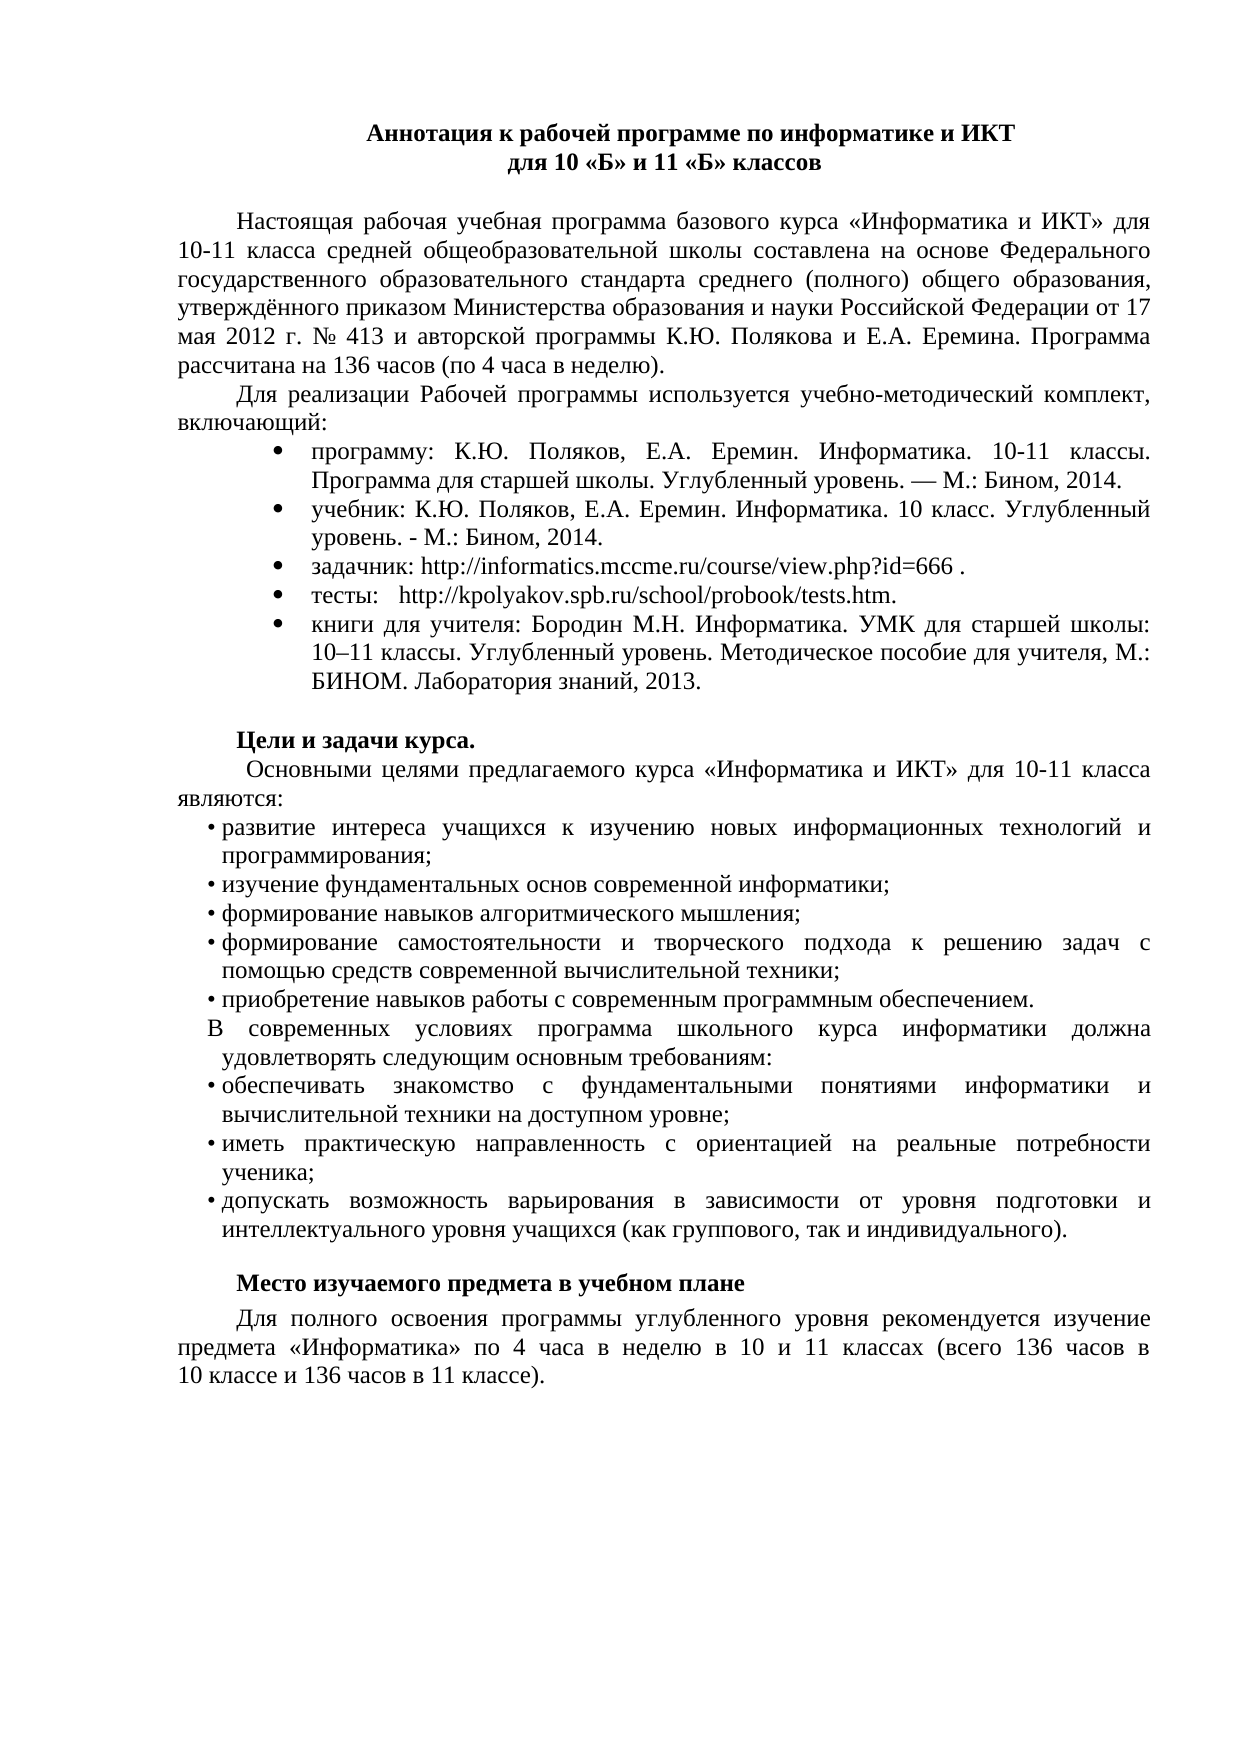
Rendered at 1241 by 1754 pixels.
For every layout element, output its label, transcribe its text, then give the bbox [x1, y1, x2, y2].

text • изучение фундаментальных основ современной информатики; [207, 869, 1152, 898]
text • допускать возможность варьирования в зависимости от уровня подготовки и интеллектуального уровня учащихся (как группового, так и индивидуального). [207, 1185, 1152, 1243]
text • иметь практическую направленность с ориентацией на реальные потребности ученика; [207, 1128, 1152, 1185]
text В современных условиях программа школьного курса информатики должна удовлетворять следующим основным требованиям: [207, 1013, 1152, 1070]
text Для реализации Рабочей программы используется учебно-методический комплект, включающий: [177, 379, 1152, 436]
text Аннотация к рабочей программе по информатике и ИКТ для 10 «Б» и 11 «Б» классов [177, 118, 1152, 176]
text • развитие интереса учащихся к изучению новых информационных технологий и программирования; [207, 812, 1152, 869]
list тесты: http://kpolyakov.spb.ru/school/probook/tests.htm. [274, 580, 1152, 609]
subtitle Место изучаемого предмета в учебном плане [236, 1268, 1152, 1297]
text Основными целями предлагаемого курса «Информатика и ИКТ» для 10-11 класса являются: [177, 754, 1152, 812]
text • формирование самостоятельности и творческого подхода к решению задач с помощью средств современной вычислительной техники; [207, 927, 1152, 984]
text Для полного освоения программы углубленного уровня рекомендуется изучение предмета «Информатика» по 4 часа в неделю в 10 и 11 классах (всего 136 часов в 10 классе и 136 часов в 11 классе). [177, 1303, 1152, 1389]
text Настоящая рабочая учебная программа базового курса «Информатика и ИКТ» для 10-11 класса средней общеобразовательной школы составлена на основе Федерального государственного образовательного стандарта среднего (полного) общего образования, утверждённого приказом Министерства образования и науки Российской Федерации от 17 мая 2012 г. № 413 и авторской программы К.Ю. Полякова и Е.А. Еремина. Программа рассчитана на 136 часов (по 4 часа в неделю). [177, 206, 1152, 379]
text • обеспечивать знакомство с фундаментальными понятиями информатики и вычислительной техники на доступном уровне; [207, 1070, 1152, 1128]
list книги для учителя: Бородин М.Н. Информатика. УМК для старшей школы: 10–11 классы. Углубленный уровень. Методическое пособие для учителя, М.: БИНОМ. Лаборатория знаний, 2013. [274, 609, 1152, 695]
list программу: К.Ю. Поляков, Е.А. Еремин. Информатика. 10-11 классы. Программа для старшей школы. Углубленный уровень. — М.: Бином, 2014. [274, 436, 1152, 494]
list задачник: http://informatics.mccme.ru/course/view.php?id=666 . [274, 551, 1152, 580]
text • формирование навыков алгоритмического мышления; [207, 898, 1152, 927]
list учебник: К.Ю. Поляков, Е.А. Еремин. Информатика. 10 класс. Углубленный уровень. - М.: Бином, 2014. [274, 494, 1152, 551]
text Цели и задачи курса. [177, 725, 1152, 754]
text • приобретение навыков работы с современным программным обеспечением. [207, 984, 1152, 1013]
